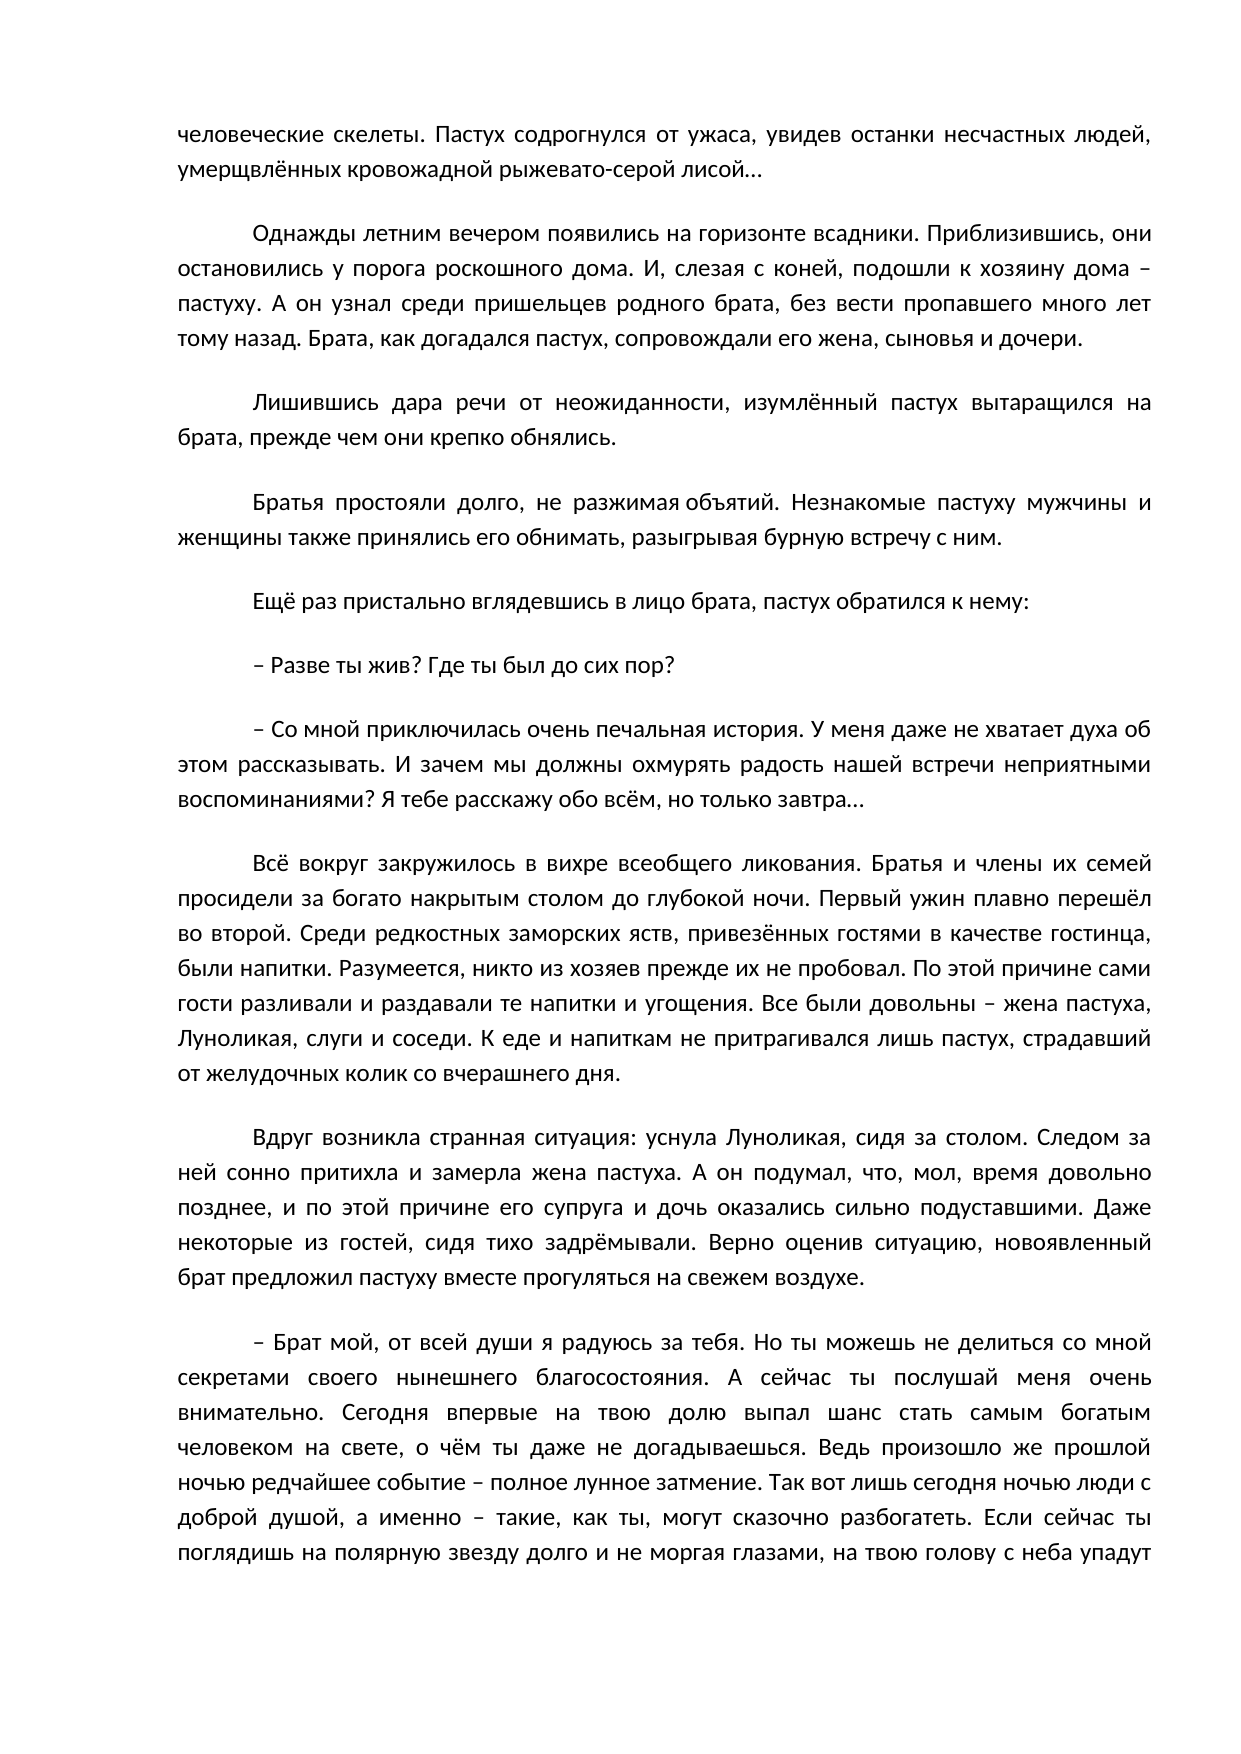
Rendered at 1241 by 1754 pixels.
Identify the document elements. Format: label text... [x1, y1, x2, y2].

text Вдруг возникла странная ситуация: уснула Луноликая, сидя за столом. Следом за ней сонно притихла и замерла жена пастуха. А он подумал, что, мол, время довольно позднее, и по этой причине его супруга и дочь оказались сильно подуставшими. Даже некоторые из гостей, сидя тихо задрёмывали. Верно оценив ситуацию, новоявленный брат предложил пастуху вместе прогуляться на свежем воздухе. [177, 1121, 1152, 1292]
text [177, 118, 1152, 184]
text Всё вокруг закружилось в вихре всеобщего ликования. Братья и члены их семей просидели за богато накрытым столом до глубокой ночи. Первый ужин плавно перешёл во второй. Среди редкостных заморских яств, привезённых гостями в качестве гостинца, были напитки. Разумеется, никто из хозяев прежде их не пробовал. По этой причине сами гости разливали и раздавали те напитки и угощения. Все были довольны – жена пастуха, Луноликая, слуги и соседи. К еде и напиткам не притрагивался лишь пастух, страдавший от желудочных колик со вчерашнего дня. [177, 847, 1152, 1088]
text Братья простояли долго, не разжимая объятий. Незнакомые пастуху мужчины и женщины также принялись его обнимать, разыгрывая бурную встречу с ним. [177, 486, 1152, 551]
text Ещё раз пристально вглядевшись в лицо брата, пастух обратился к нему: [177, 585, 1152, 615]
text Однажды летним вечером появились на горизонте всадники. Приблизившись, они остановились у порога роскошного дома. И, слезая с коней, подошли к хозяину дома – пастуху. А он узнал среди пришельцев родного брата, без вести пропавшего много лет тому назад. Брата, как догадался пастух, сопровождали его жена, сыновья и дочери. [177, 217, 1152, 353]
text – Со мной приключилась очень печальная история. У меня даже не хватает духа об этом рассказывать. И зачем мы должны охмурять радость нашей встречи неприятными воспоминаниями? Я тебе расскажу обо всём, но только завтра… [177, 713, 1152, 814]
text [177, 1326, 1152, 1566]
text – Разве ты жив? Где ты был до сих пор? [177, 649, 1152, 679]
text Лишившись дара речи от неожиданности, изумлённый пастух вытаращился на брата, прежде чем они крепко обнялись. [177, 386, 1152, 452]
